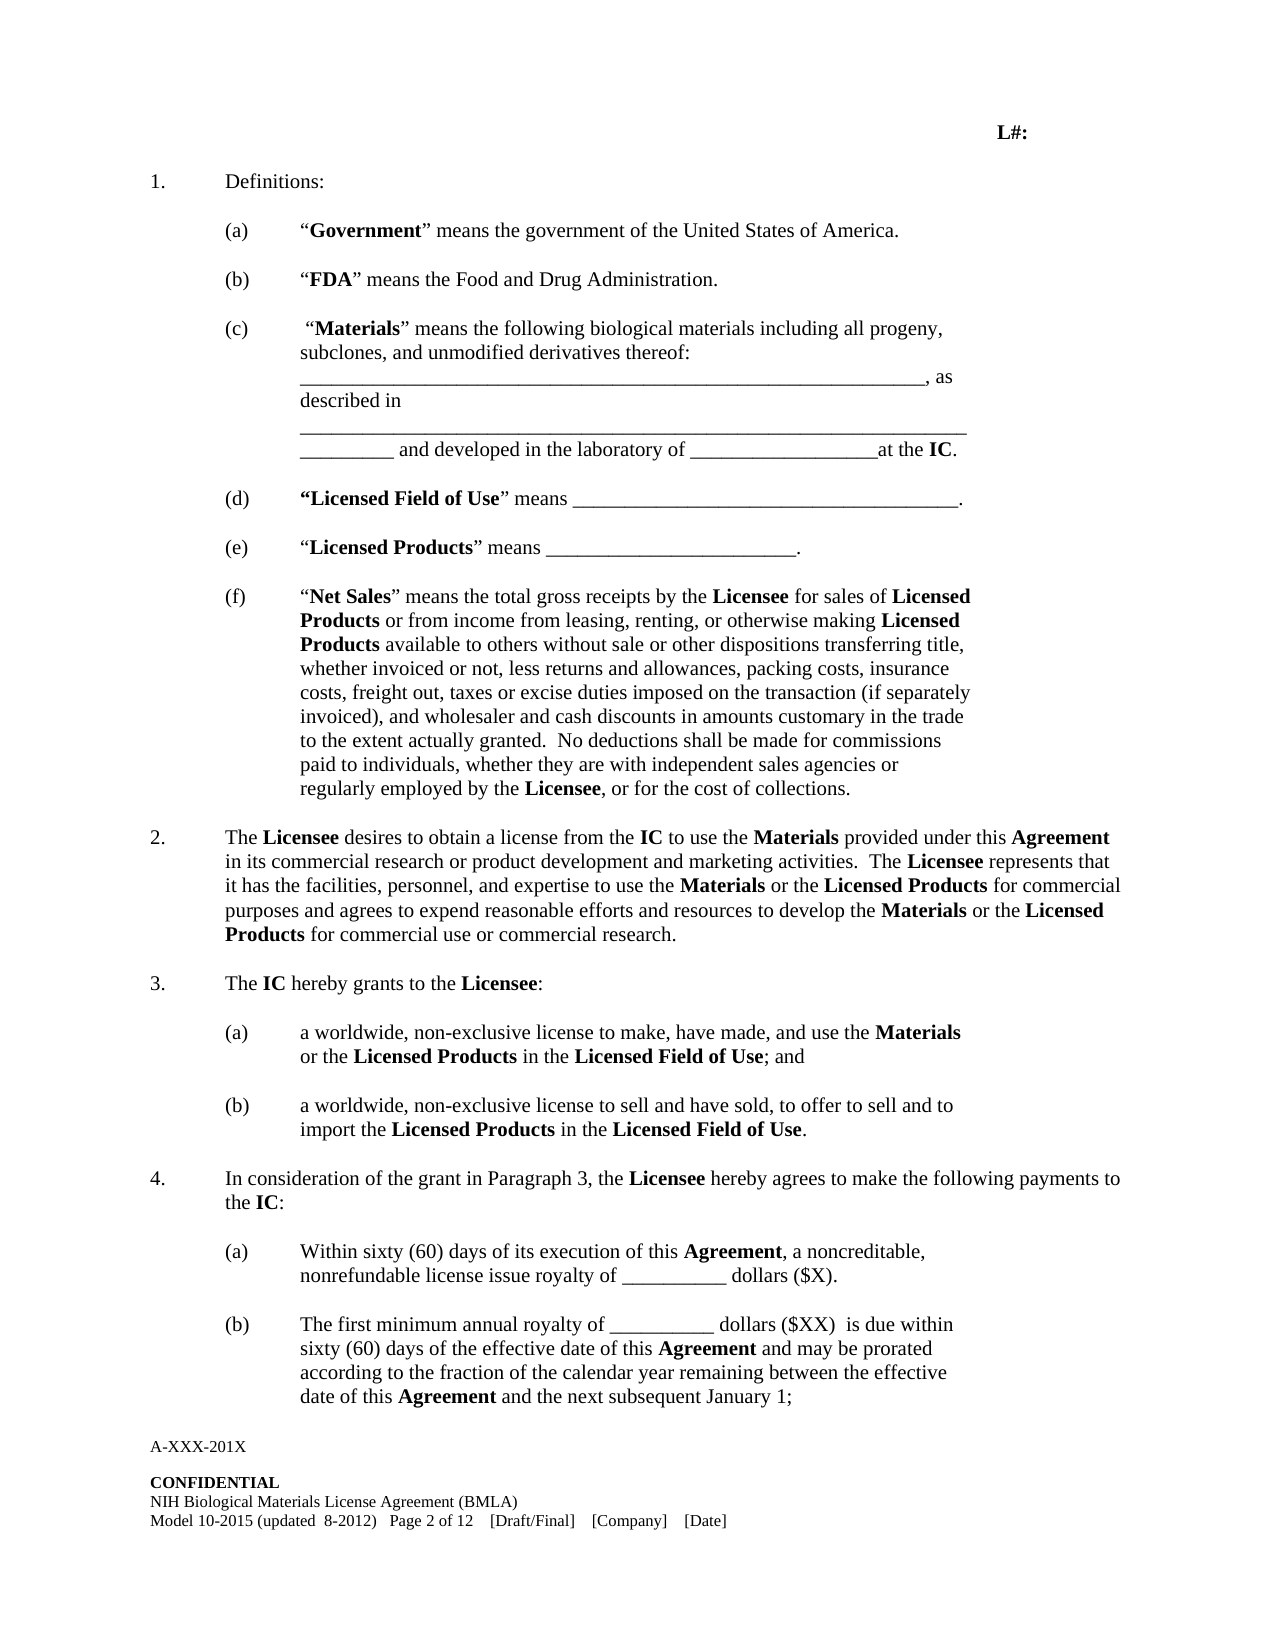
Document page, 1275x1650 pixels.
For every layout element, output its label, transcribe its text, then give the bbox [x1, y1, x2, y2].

text “FDA” means the Food and Drug Administration. [225, 267, 1125, 291]
text The IC hereby grants to the Licensee: [150, 971, 1125, 995]
text Within sixty (60) days of its execution of this Agreement, a noncreditable, nonrefundable license issue royalty of __________ dollars ($X). [225, 1239, 975, 1287]
text “Net Sales” means the total gross receipts by the Licensee for sales of Licensed Products or from income from leasing, renting, or otherwise making Licensed Products available to others without sale or other dispositions transferring title, whether invoiced or not, less returns and allowances, packing costs, insurance costs, freight out, taxes or excise duties imposed on the transaction (if separately invoiced), and wholesaler and cash discounts in amounts customary in the trade to the extent actually granted. No deductions shall be made for commissions paid to individuals, whether they are with independent sales agencies or regularly employed by the Licensee, or for the cost of collections. [225, 584, 975, 800]
text The Licensee desires to obtain a license from the IC to use the Materials provided under this Agreement in its commercial research or product development and marketing activities. The Licensee represents that it has the facilities, personnel, and expertise to use the Materials or the Licensed Products for commercial purposes and agrees to expend reasonable efforts and resources to develop the Materials or the Licensed Products for commercial use or commercial research. [150, 825, 1125, 946]
text “Government” means the government of the United States of America. [225, 218, 1125, 242]
text a worldwide, non-exclusive license to make, have made, and use the Materials or the Licensed Products in the Licensed Field of Use; and [225, 1020, 975, 1068]
text a worldwide, non-exclusive license to sell and have sold, to offer to sell and to import the Licensed Products in the Licensed Field of Use. [225, 1093, 975, 1141]
text “Licensed Field of Use” means _____________________________________. [225, 486, 975, 510]
text L#: [150, 120, 1125, 144]
text The first minimum annual royalty of __________ dollars ($XX) is due within sixty (60) days of the effective date of this Agreement and may be prorated according to the fraction of the calendar year remaining between the effective date of this Agreement and the next subsequent January 1; [225, 1312, 975, 1408]
text Definitions: [150, 169, 1125, 193]
text “Licensed Products” means ________________________. [225, 535, 975, 559]
text In consideration of the grant in Paragraph 3, the Licensee hereby agrees to make the following payments to the IC: [150, 1166, 1125, 1214]
text “Materials” means the following biological materials including all progeny, subclones, and unmodified derivatives thereof: ____________________________________________________________, as described in _________________________________________________________________________ and developed in the laboratory of __________________at the IC. [225, 316, 975, 461]
